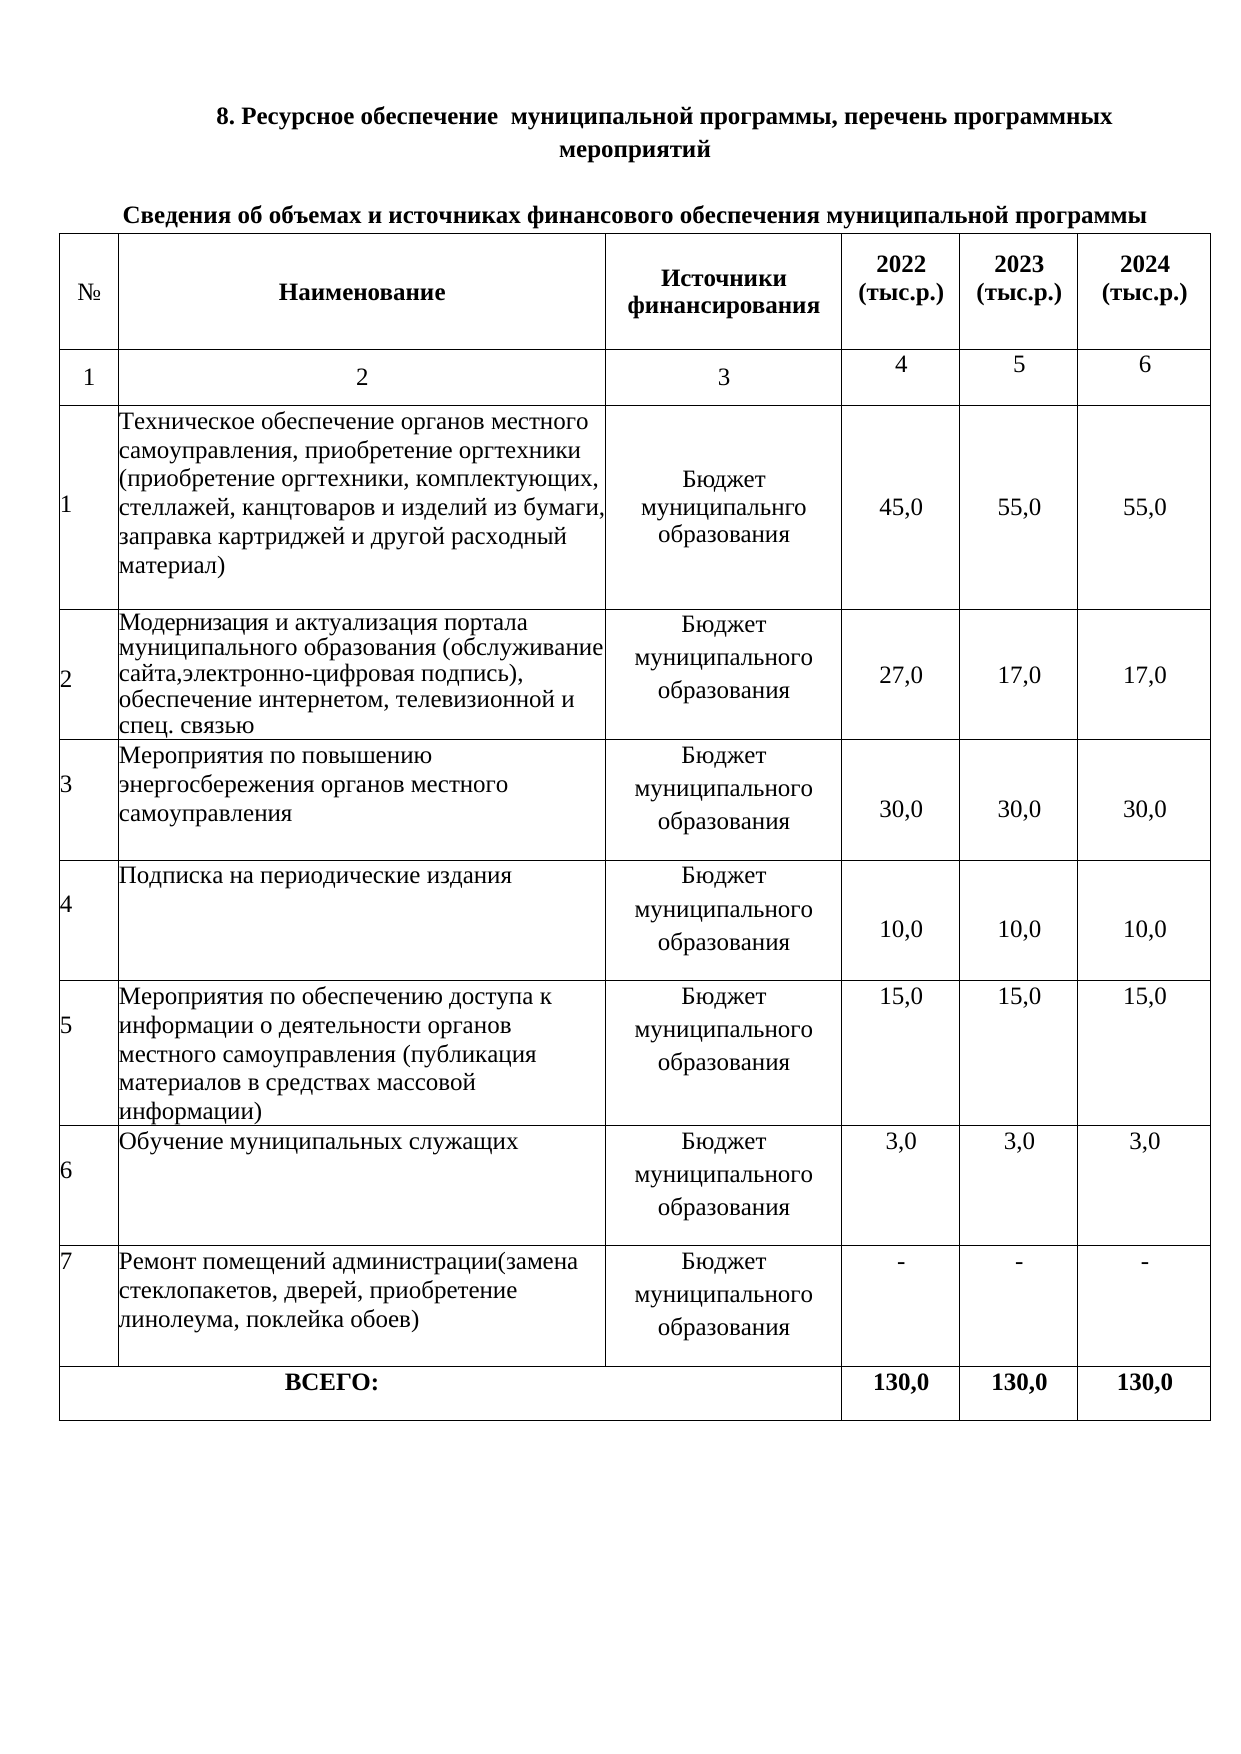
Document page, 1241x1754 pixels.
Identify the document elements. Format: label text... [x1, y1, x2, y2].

table_cell Бюджет муниципального образования [606, 1126, 841, 1245]
table_header 2024 (тыс.р.) [1078, 234, 1210, 349]
table_cell Бюджет муниципального образования [606, 1246, 841, 1366]
table_cell 1 [60, 350, 118, 405]
table_cell 5 [60, 981, 118, 1125]
table_cell 55,0 [1078, 406, 1210, 608]
table_cell 4 [842, 350, 959, 405]
table_cell 6 [60, 1126, 118, 1245]
table_cell 5 [960, 350, 1077, 405]
table_cell Подписка на периодические издания [119, 861, 605, 980]
table_cell 15,0 [1078, 981, 1210, 1125]
table_cell 3,0 [960, 1126, 1077, 1245]
table_cell 30,0 [1078, 740, 1210, 859]
table_cell 27,0 [842, 610, 959, 739]
table_header № [60, 234, 118, 349]
table_cell 130,0 [842, 1367, 959, 1420]
table_cell 3 [606, 350, 841, 405]
table_cell 15,0 [842, 981, 959, 1125]
table_cell Техническое обеспечение органов местного самоуправления, приобретение оргтехники (приобретение оргтехники, комплектующих, стеллажей, канцтоваров и изделий из бумаги, заправка картриджей и другой расходный материал) [119, 406, 605, 608]
table_cell 6 [1078, 350, 1210, 405]
table_cell Модернизация и актуализация портала муниципального образования (обслуживание сайта,электронно-цифровая подпись), обеспечение интернетом, телевизионной и спец. связью [119, 610, 605, 739]
table_cell 10,0 [960, 861, 1077, 980]
table_cell 1 [60, 406, 118, 608]
table_header 2022 (тыс.р.) [842, 234, 959, 349]
table_cell 15,0 [960, 981, 1077, 1125]
table_cell 130,0 [960, 1367, 1077, 1420]
table_cell Бюджет муниципального образования [606, 861, 841, 980]
table_cell Обучение муниципальных служащих [119, 1126, 605, 1245]
table_cell Мероприятия по обеспечению доступа к информации о деятельности органов местного самоуправления (публикация материалов в средствах массовой информации) [119, 981, 605, 1125]
table_cell - [842, 1246, 959, 1366]
table_cell Ремонт помещений администрации(замена стеклопакетов, дверей, приобретение линолеума, поклейка обоев) [119, 1246, 605, 1366]
table_cell 3,0 [842, 1126, 959, 1245]
table_cell Мероприятия по повышению энергосбережения органов местного самоуправления [119, 740, 605, 859]
table_cell 2 [60, 610, 118, 739]
table_header 2023 (тыс.р.) [960, 234, 1077, 349]
table_cell 10,0 [1078, 861, 1210, 980]
table_cell 7 [60, 1246, 118, 1366]
table_cell 30,0 [960, 740, 1077, 859]
table_cell Бюджет муниципального образования [606, 610, 841, 739]
table_cell 45,0 [842, 406, 959, 608]
table_cell 3 [60, 740, 118, 859]
text 8. Ресурсное обеспечение муниципальной программы, перечень программных мероприятий [118, 101, 1152, 163]
table_cell 3,0 [1078, 1126, 1210, 1245]
text Сведения об объемах и источниках финансового обеспечения муниципальной программы [118, 200, 1152, 229]
table_cell Бюджет муниципального образования [606, 981, 841, 1125]
table_cell 130,0 [1078, 1367, 1210, 1420]
table_header Источники финансирования [606, 234, 841, 349]
table_cell 4 [60, 861, 118, 980]
table_cell ВСЕГО: [60, 1367, 841, 1420]
table_cell 55,0 [960, 406, 1077, 608]
table_cell 2 [119, 350, 605, 405]
table_cell Бюджет муниципального образования [606, 740, 841, 859]
table_header Наименование [119, 234, 605, 349]
table_cell Бюджет муниципальнго образования [606, 406, 841, 608]
table_cell - [960, 1246, 1077, 1366]
table_cell 30,0 [842, 740, 959, 859]
table_cell - [1078, 1246, 1210, 1366]
table_cell 10,0 [842, 861, 959, 980]
table_cell 17,0 [960, 610, 1077, 739]
table_cell 17,0 [1078, 610, 1210, 739]
